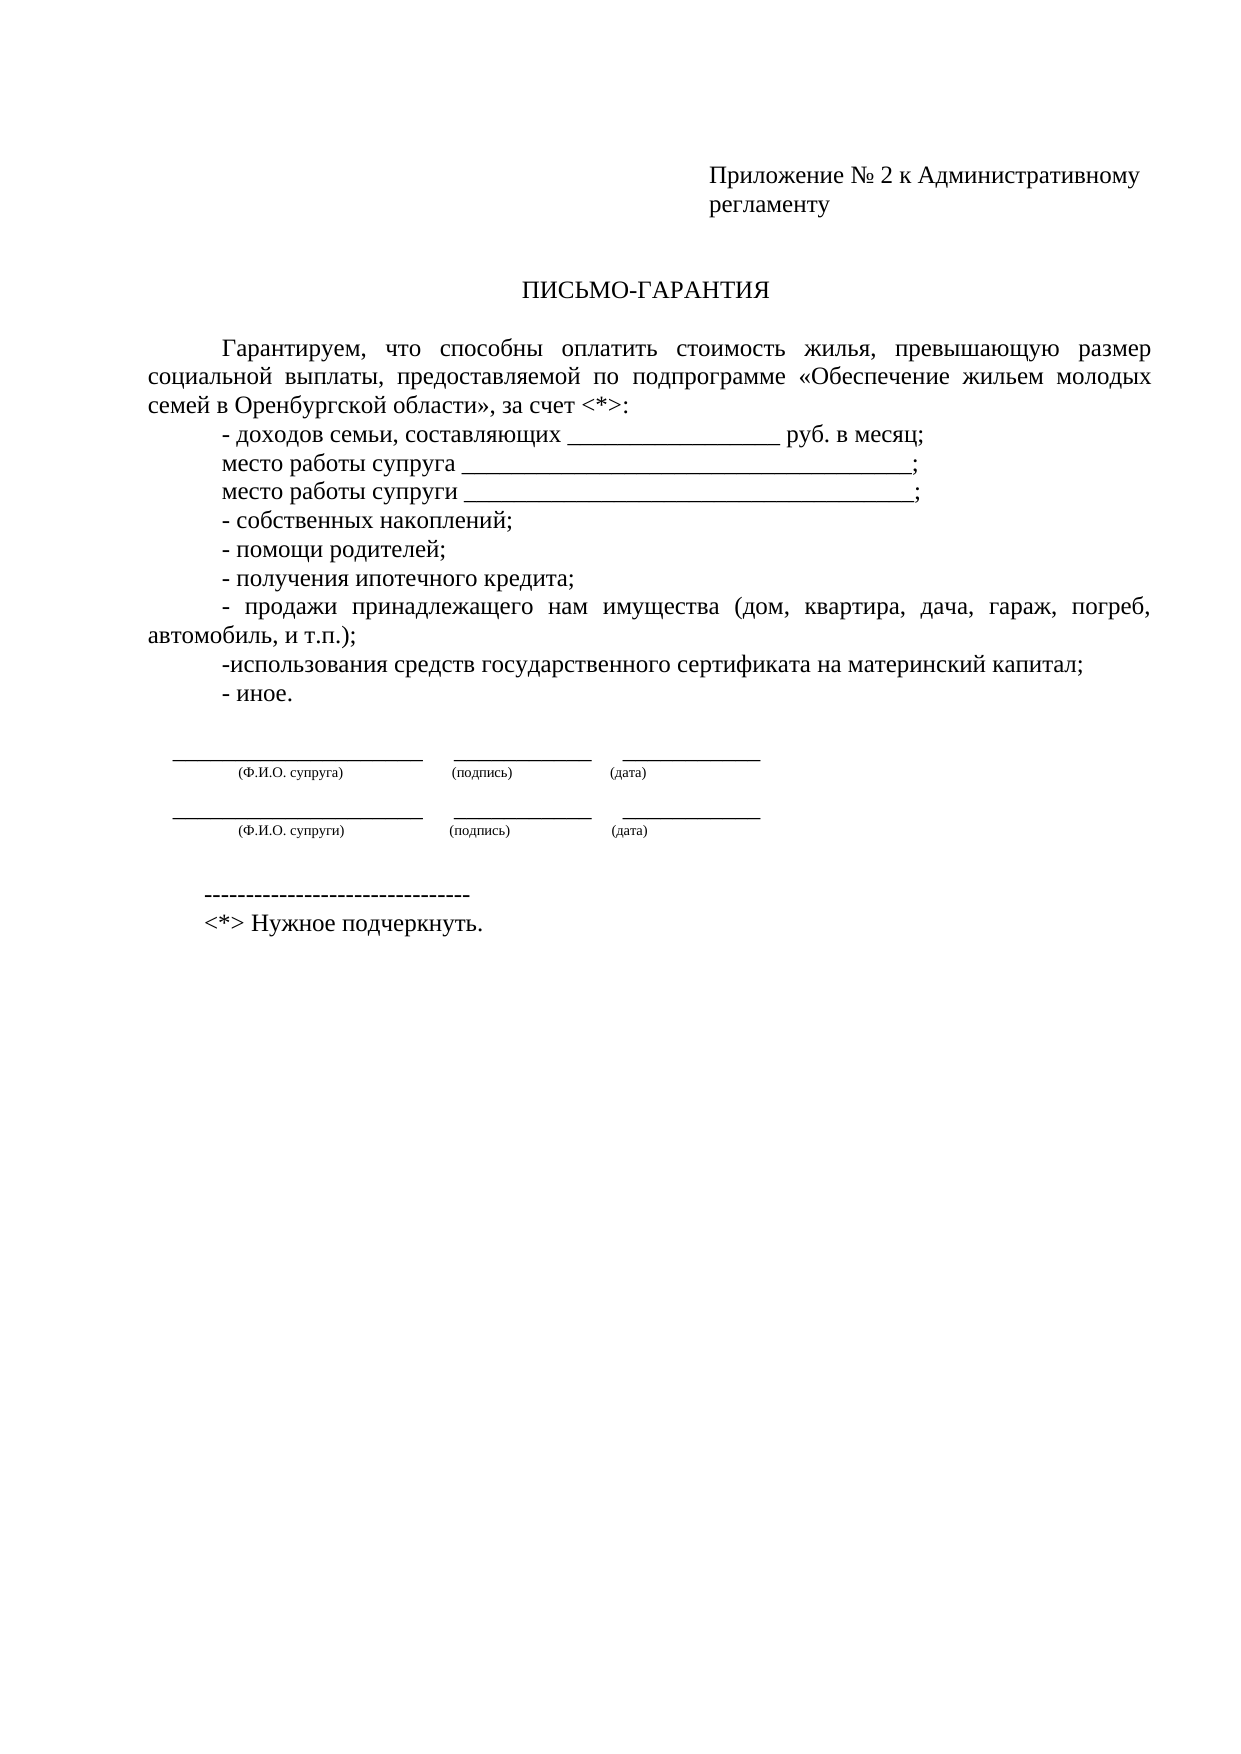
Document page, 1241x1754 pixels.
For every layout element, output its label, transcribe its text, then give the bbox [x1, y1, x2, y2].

text Приложение № 2 к Административному регламенту [709, 160, 1152, 218]
text ____________________ ___________ ___________ [148, 735, 1152, 764]
text место работы супруги ____________________________________; [148, 476, 1152, 505]
text - доходов семьи, составляющих _________________ руб. в месяц; [148, 419, 1152, 448]
text - иное. [148, 678, 1152, 706]
text - продажи принадлежащего нам имущества (дом, квартира, дача, гараж, погреб, автомобиль, и т.п.); [148, 591, 1152, 649]
text место работы супруга ____________________________________; [148, 448, 1152, 476]
text (Ф.И.О. супруги) (подпись) (дата) [148, 821, 1152, 850]
text (Ф.И.О. супруга) (подпись) (дата) [148, 764, 1152, 793]
text ____________________ ___________ ___________ [148, 793, 1152, 821]
text Гарантируем, что способны оплатить стоимость жилья, превышающую размер социальной выплаты, предоставляемой по подпрограмме «Обеспечение жильем молодых семей в Оренбургской области», за счет <*>: [148, 333, 1152, 419]
text -использования средств государственного сертификата на материнский капитал; [148, 649, 1152, 678]
text - получения ипотечного кредита; [148, 563, 1152, 591]
text <*> Нужное подчеркнуть. [148, 908, 1152, 936]
text -------------------------------- [148, 879, 1152, 908]
text ПИСЬМО-ГАРАНТИЯ [148, 275, 1152, 304]
text - помощи родителей; [148, 534, 1152, 563]
text - собственных накоплений; [148, 505, 1152, 534]
